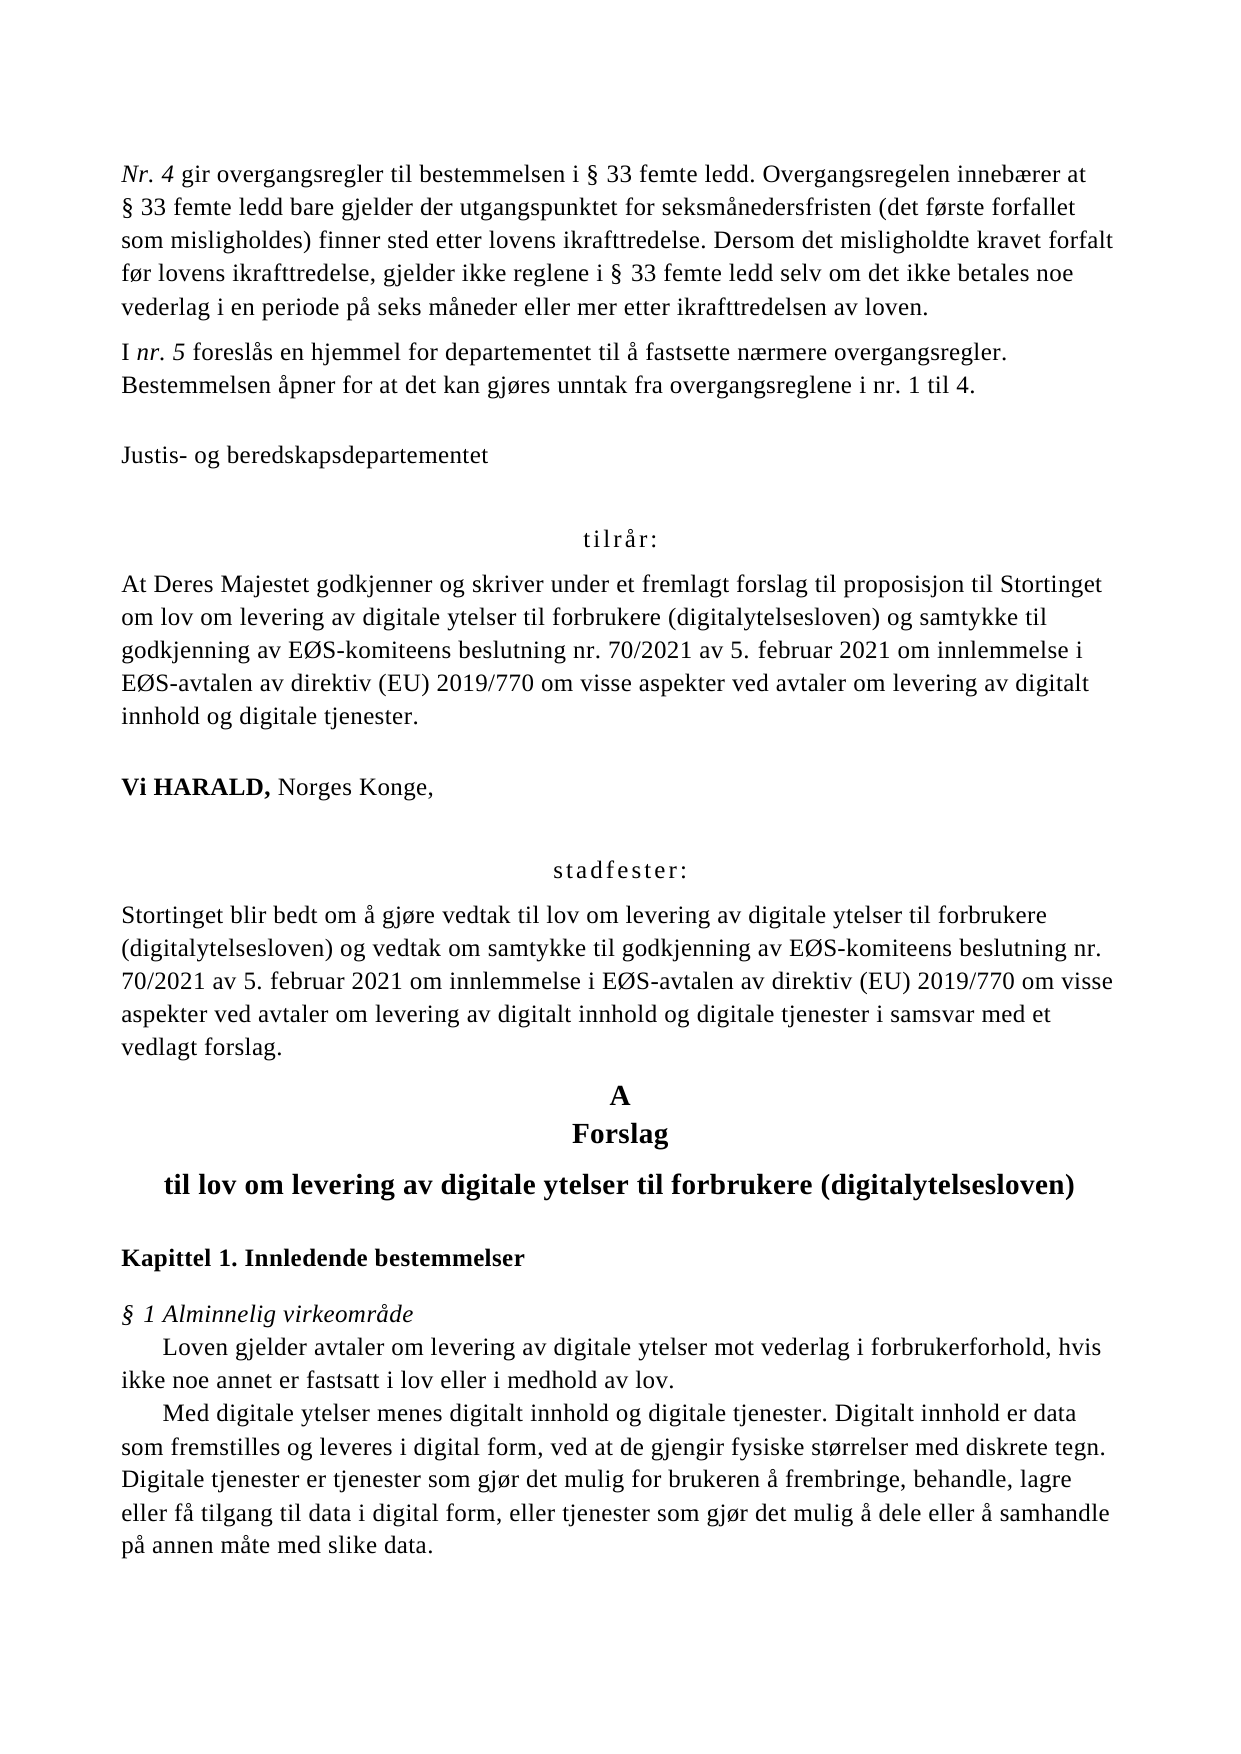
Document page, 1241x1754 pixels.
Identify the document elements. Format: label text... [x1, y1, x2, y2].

text Stortinget blir bedt om å gjøre vedtak til lov om levering av digitale ytelser til forbrukere (digitalytelsesloven) og vedtak om samtykke til godkjenning av EØS-komiteens beslutning nr. 70/2021 av 5. februar 2021 om innlemmelse i EØS-avtalen av direktiv (EU) 2019/770 om visse aspekter ved avtaler om levering av digitalt innhold og digitale tjenester i samsvar med et vedlagt forslag. [121, 900, 1119, 1061]
text Vi HARALD, Norges Konge, [121, 772, 1119, 801]
text A Forslag [121, 1078, 1119, 1150]
text Kapittel 1. Innledende bestemmelser [121, 1243, 1119, 1272]
text I nr. 5 foreslås en hjemmel for departementet til å fastsette nærmere overgangsregler. Bestemmelsen åpner for at det kan gjøres unntak fra overgangsreglene i nr. 1 til 4. [121, 337, 1119, 399]
text Nr. 4 gir overgangsregler til bestemmelsen i § 33 femte ledd. Overgangsregelen innebærer at § 33 femte ledd bare gjelder der utgangspunktet for seksmånedersfristen (det første forfallet som misligholdes) finner sted etter lovens ikrafttredelse. Dersom det misligholdte kravet forfalt før lovens ikrafttredelse, gjelder ikke reglene i § 33 femte ledd selv om det ikke betales noe vederlag i en periode på seks måneder eller mer etter ikrafttredelsen av loven. [121, 159, 1119, 320]
text At Deres Majestet godkjenner og skriver under et fremlagt forslag til proposisjon til Stortinget om lov om levering av digitale ytelser til forbrukere (digitalytelsesloven) og samtykke til godkjenning av EØS-komiteens beslutning nr. 70/2021 av 5. februar 2021 om innlemmelse i EØS-avtalen av direktiv (EU) 2019/770 om visse aspekter ved avtaler om levering av digitalt innhold og digitale tjenester. [121, 569, 1119, 730]
text til lov om levering av digitale ytelser til forbrukere (digitalytelsesloven) [121, 1167, 1119, 1201]
text tilrår: [121, 524, 1119, 552]
text Loven gjelder avtaler om levering av digitale ytelser mot vederlag i forbrukerforhold, hvis ikke noe annet er fastsatt i lov eller i medhold av lov. [121, 1332, 1119, 1394]
text Justis- og beredskapsdepartementet [121, 441, 1119, 469]
text stadfester: [121, 855, 1119, 883]
text § 1 Alminnelig virkeområde [121, 1299, 1119, 1328]
text Med digitale ytelser menes digitalt innhold og digitale tjenester. Digitalt innhold er data som fremstilles og leveres i digital form, ved at de gjengir fysiske størrelser med diskrete tegn. Digitale tjenester er tjenester som gjør det mulig for brukeren å frembringe, behandle, lagre eller få tilgang til data i digital form, eller tjenester som gjør det mulig å dele eller å samhandle på annen måte med slike data. [121, 1398, 1119, 1559]
